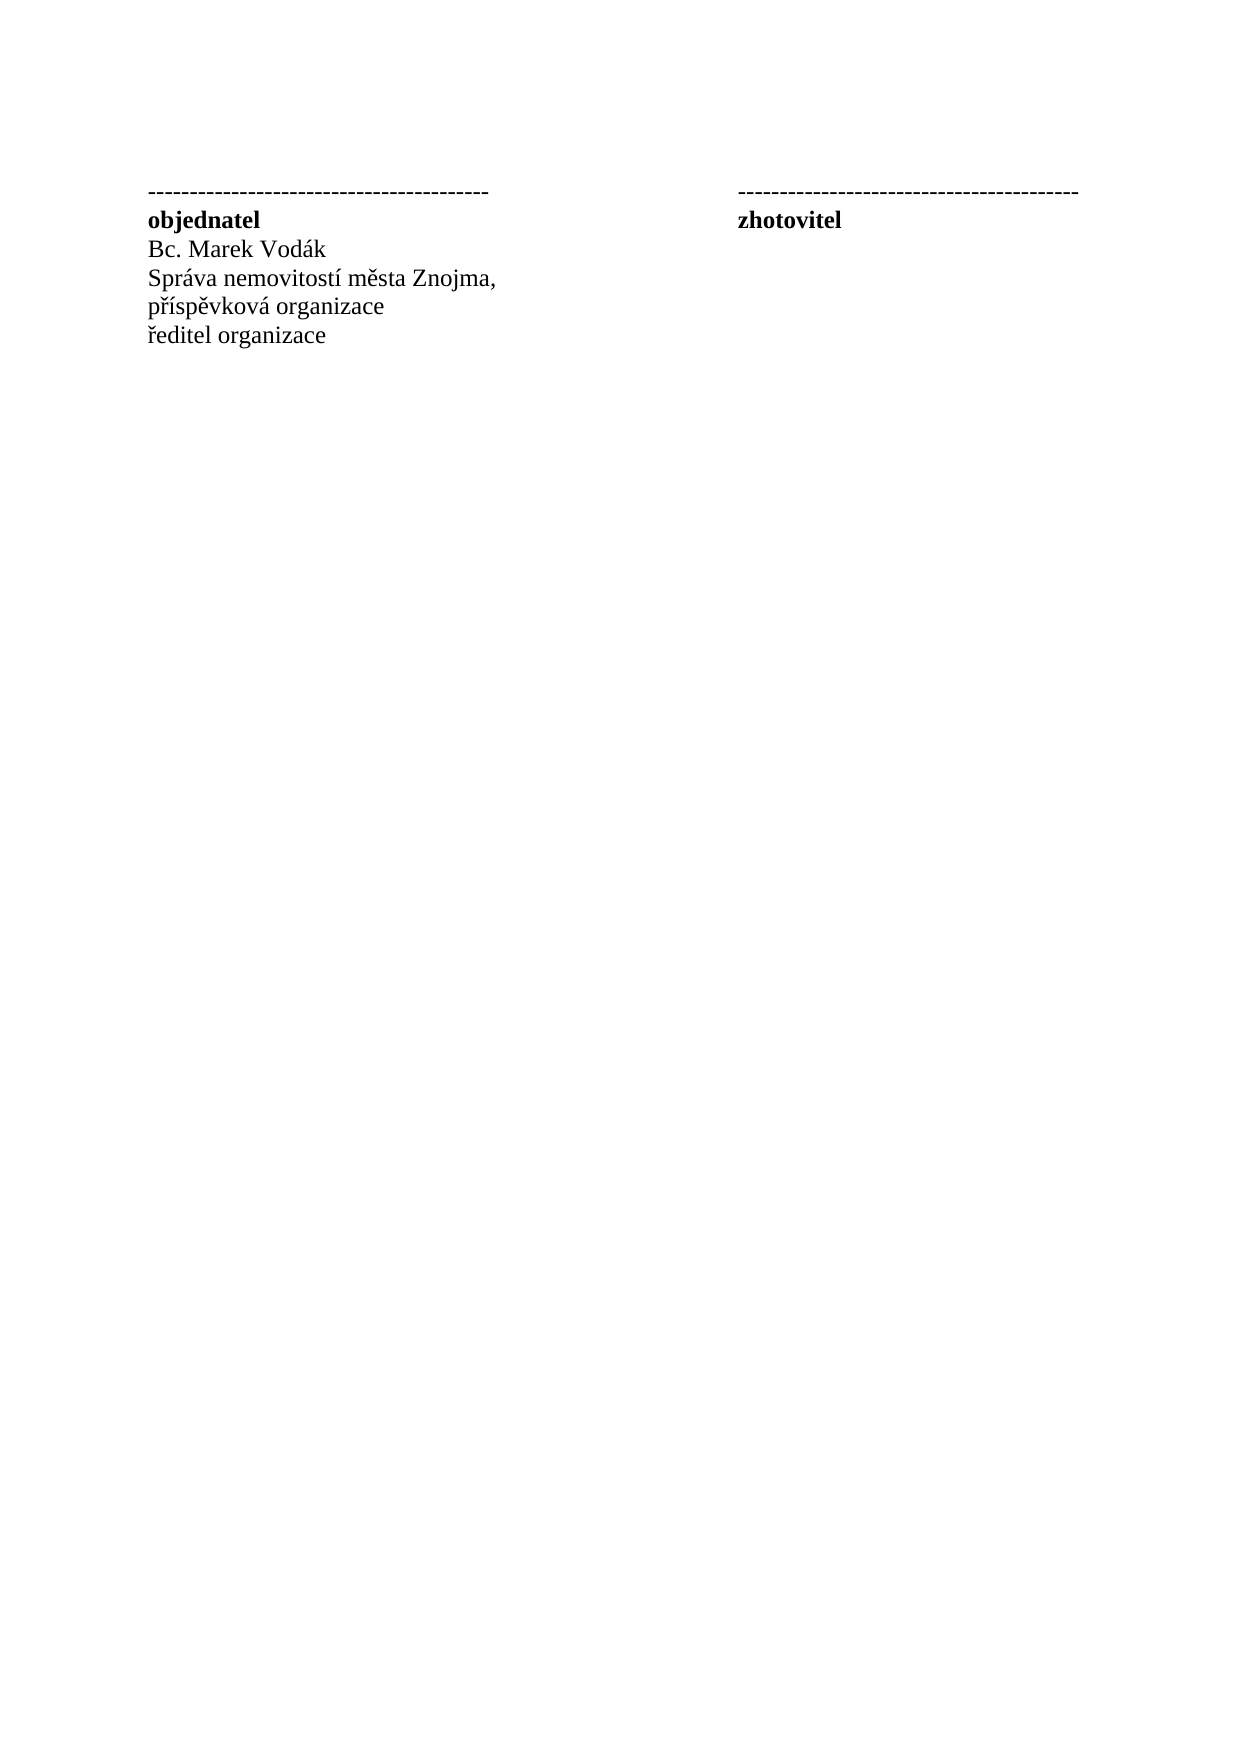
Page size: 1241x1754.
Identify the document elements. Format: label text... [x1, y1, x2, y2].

text příspěvková organizace [148, 291, 1093, 320]
text Bc. Marek Vodák [148, 234, 1093, 263]
text ředitel organizace [148, 320, 1093, 349]
text ----------------------------------------- ----------------------------------------- [148, 176, 1093, 205]
text objednatel zhotovitel [148, 205, 1093, 234]
text Správa nemovitostí města Znojma, [148, 263, 1093, 291]
